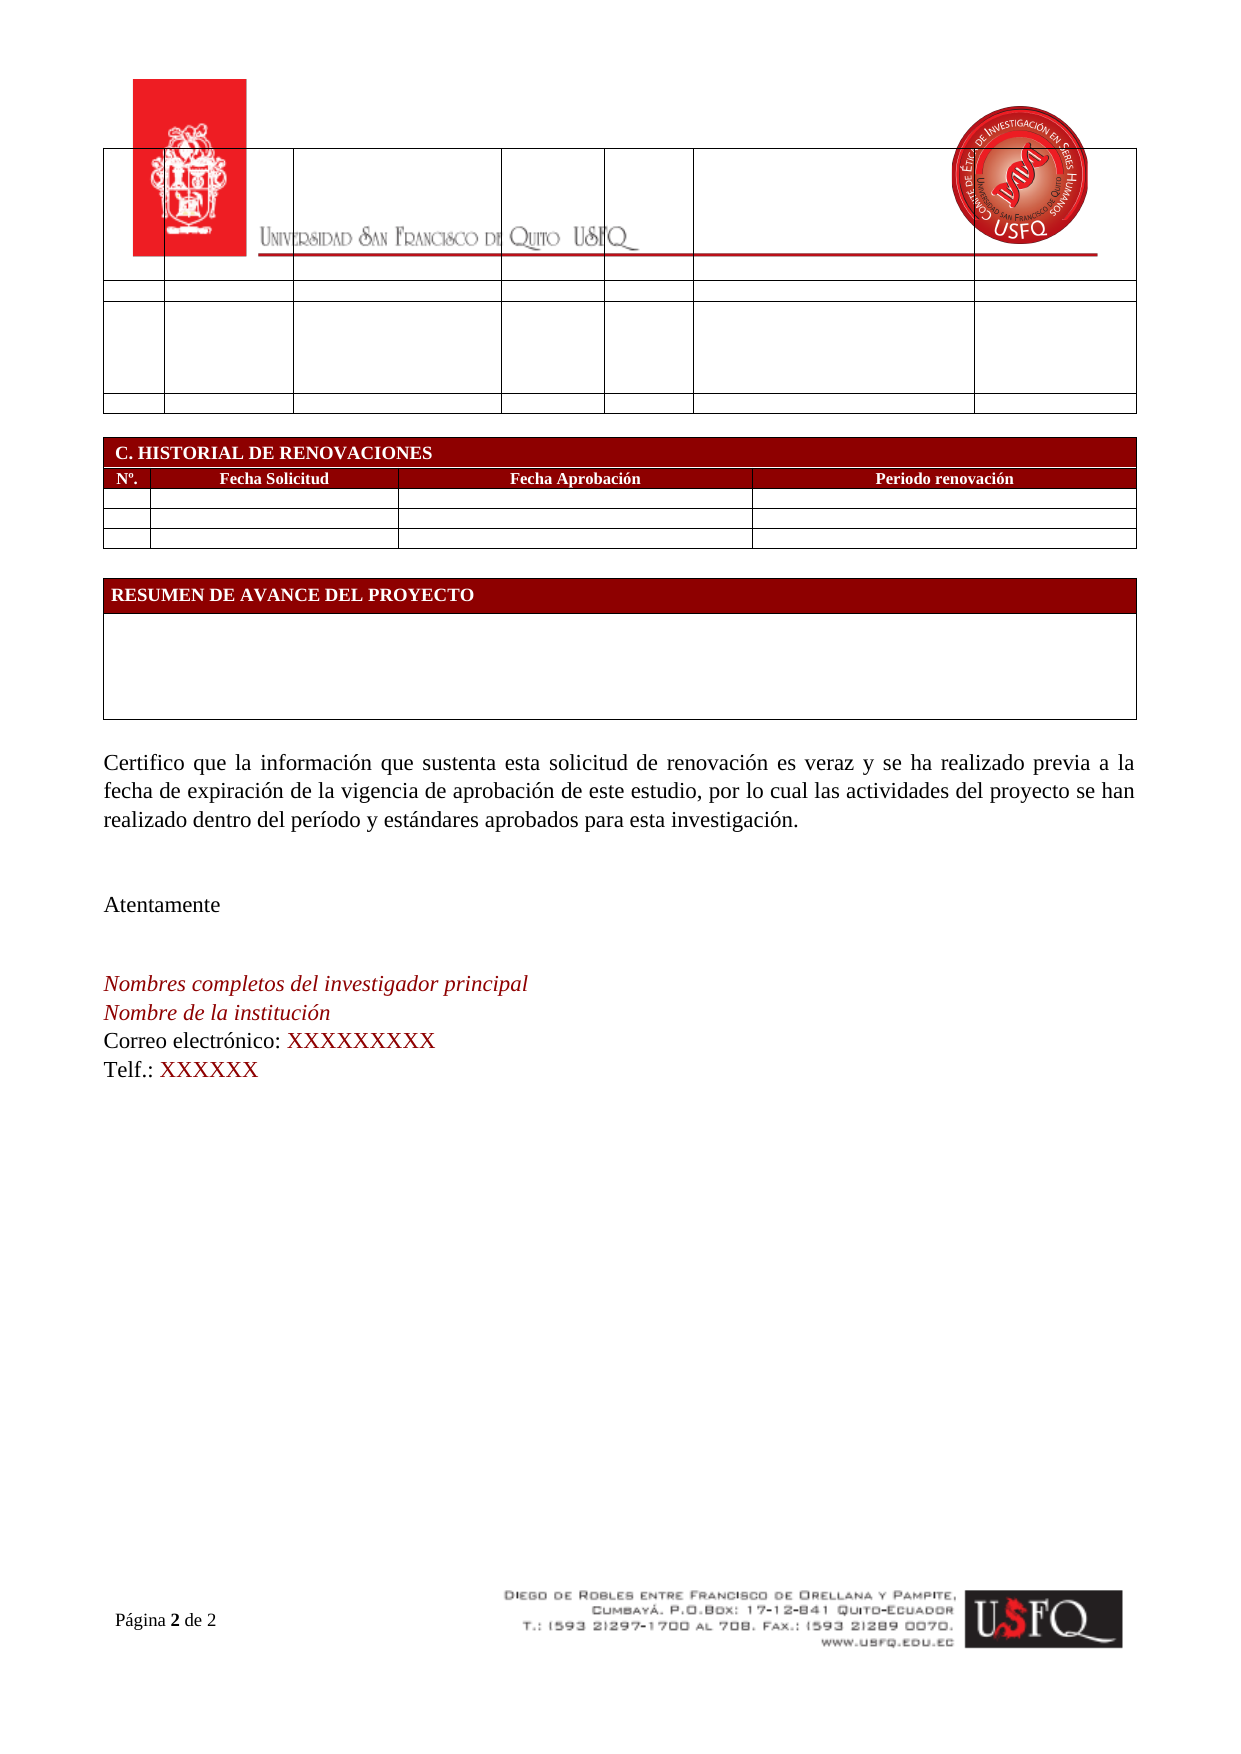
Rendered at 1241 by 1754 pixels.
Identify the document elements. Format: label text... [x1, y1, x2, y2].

table_cell [294, 394, 501, 413]
table_cell [294, 149, 501, 280]
table_cell [399, 489, 752, 508]
table_cell [294, 302, 501, 393]
table_cell [151, 489, 398, 508]
table_cell [694, 149, 974, 280]
table_header C. HISTORIAL DE RENOVACIONES [104, 438, 1136, 467]
table_cell [104, 509, 150, 528]
text Correo electrónico: XXXXXXXXX [103, 1027, 1137, 1054]
table_cell Periodo renovación [753, 469, 1136, 488]
table_cell [694, 281, 974, 301]
text Certifico que la información que sustenta esta solicitud de renovación es veraz y se ha realizado previa a la fecha de expiración de la vigencia de aprobación de este estudio, por lo cual las actividades del proyecto se han realizado dentro del período y estándares aprobados para esta investigación. [103, 749, 1137, 832]
table_cell [104, 302, 164, 393]
table_cell [975, 281, 1136, 301]
table_cell [104, 394, 164, 413]
table_cell [502, 302, 604, 393]
table_cell [151, 509, 398, 528]
table_cell [605, 281, 693, 301]
table_cell [399, 529, 752, 548]
table_cell [165, 149, 293, 280]
text Telf.: XXXXXX [103, 1056, 1137, 1082]
table_cell [294, 281, 501, 301]
table_cell [104, 614, 1136, 719]
text Atentamente [103, 891, 1137, 917]
table_cell [165, 281, 293, 301]
table_cell [605, 149, 693, 280]
text Nombre de la institución [103, 999, 1137, 1025]
table_cell Fecha Aprobación [399, 469, 752, 488]
table_header RESUMEN DE AVANCE DEL PROYECTO [104, 579, 1136, 613]
table_cell [753, 529, 1136, 548]
table_cell Nº. [104, 469, 150, 488]
table_cell [753, 509, 1136, 528]
table_cell [605, 302, 693, 393]
table_cell [104, 281, 164, 301]
table_cell [502, 149, 604, 280]
table_cell [502, 394, 604, 413]
table_cell [975, 394, 1136, 413]
text Nombres completos del investigador principal [103, 971, 1137, 997]
table_cell [104, 149, 164, 280]
table_cell [104, 529, 150, 548]
table_cell [975, 302, 1136, 393]
table_cell [753, 489, 1136, 508]
table_cell [151, 529, 398, 548]
table_cell [165, 394, 293, 413]
table_cell [694, 394, 974, 413]
table_cell [104, 489, 150, 508]
table_cell [975, 149, 1136, 280]
table_cell [694, 302, 974, 393]
table_cell [165, 302, 293, 393]
table_cell [605, 394, 693, 413]
table_cell [399, 509, 752, 528]
table_cell [502, 281, 604, 301]
table_cell Fecha Solicitud [151, 469, 398, 488]
